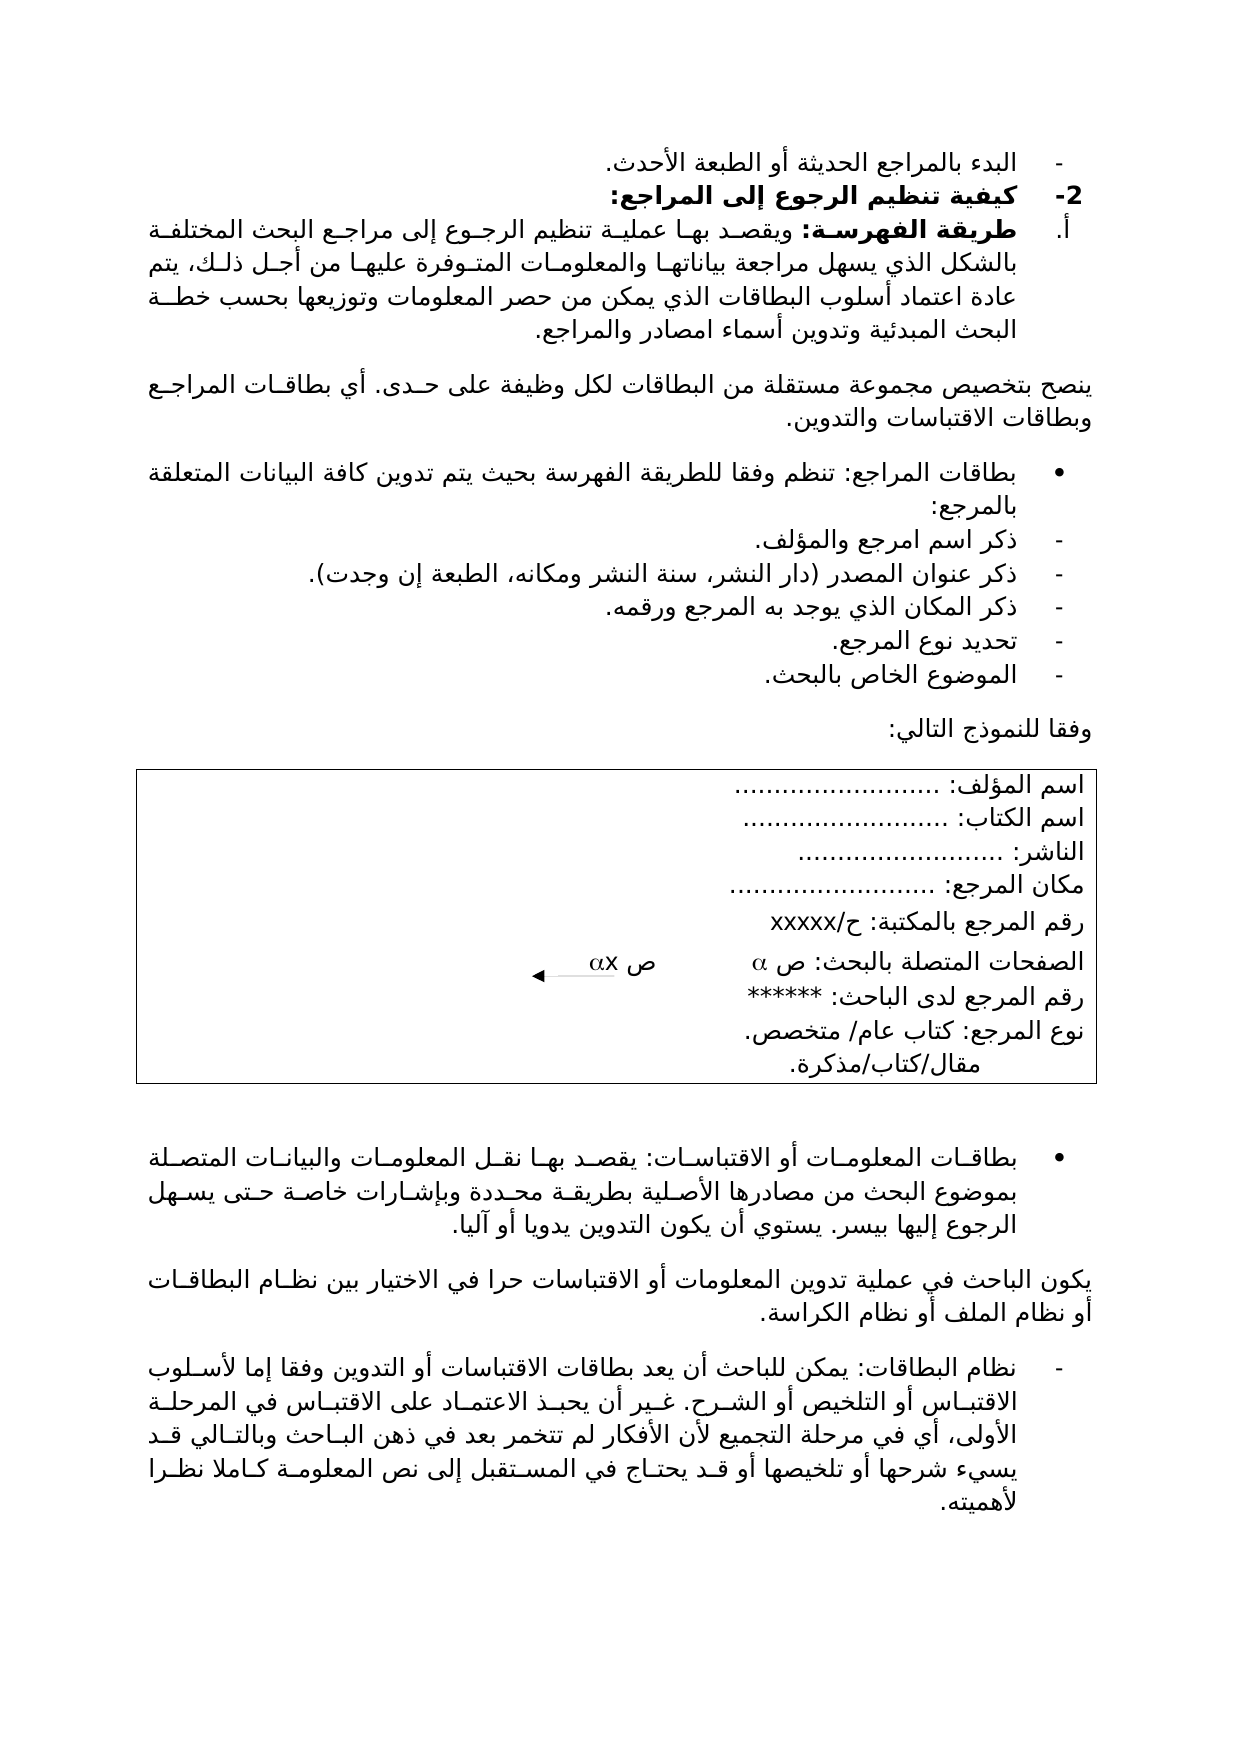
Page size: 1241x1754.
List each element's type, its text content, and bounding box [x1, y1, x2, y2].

list الموضوع الخاص بالبحث. [148, 660, 1055, 689]
list بطاقات المعلومات أو الاقتباسات: يقصد بها نقل المعلومات والبيانات المتصلة بموضوع البحث من مصادرها الأصلية بطريقة محددة وبإشارات خاصة حتى يسهل الرجوع إليها بيسر. يستوي أن يكون التدوين يدويا أو آليا. [148, 1143, 1055, 1240]
list ذكر المكان الذي يوجد به المرجع ورقمه. [148, 592, 1055, 622]
list طريقة الفهرسة: ويقصد بها عملية تنظيم الرجوع إلى مراجع البحث المختلفة بالشكل الذي يسهل مراجعة بياناتها والمعلومات المتوفرة عليها من أجل ذلك، يتم عادة اعتماد أسلوب البطاقات الذي يمكن من حصر المعلومات وتوزيعها بحسب خطة البحث المبدئية وتدوين أسماء امصادر والمراجع. [148, 215, 1055, 345]
list نظام البطاقات: يمكن للباحث أن يعد بطاقات الاقتباسات أو التدوين وفقا إما لأسلوب الاقتباس أو التلخيص أو الشرح. غير أن يحبذ الاعتماد على الاقتباس في المرحلة الأولى، أي في مرحلة التجميع لأن الأفكار لم تتخمر بعد في ذهن الباحث وبالتالي قد يسيء شرحها أو تلخيصها أو قد يحتاج في المستقبل إلى نص المعلومة كاملا نظرا لأهميته. [148, 1353, 1055, 1516]
table_header اسم المؤلف: .......................... اسم الكتاب: .......................... الناشر: .......................... مكان المرجع: .......................... رقم المرجع بالمكتبة: ح/xxxxx الصفحات المتصلة بالبحث: ص ص x رقم المرجع لدى الباحث: ****** نوع المرجع: كتاب عام/ متخصص. مقال/كتاب/مذكرة. [137, 770, 1096, 1082]
list تحديد نوع المرجع. [148, 626, 1055, 656]
text وفقا للنموذج التالي: [148, 714, 1093, 744]
list ذكر عنوان المصدر (دار النشر، سنة النشر ومكانه، الطبعة إن وجدت). [148, 559, 1055, 588]
list بطاقات المراجع: تنظم وفقا للطريقة الفهرسة بحيث يتم تدوين كافة البيانات المتعلقة بالمرجع: [148, 458, 1055, 521]
list ذكر اسم امرجع والمؤلف. [148, 525, 1055, 554]
list كيفية تنظيم الرجوع إلى المراجع: [148, 181, 1055, 211]
text ينصح بتخصيص مجموعة مستقلة من البطاقات لكل وظيفة على حدى. أي بطاقات المراجع وبطاقات الاقتباسات والتدوين. [148, 370, 1093, 433]
text يكون الباحث في عملية تدوين المعلومات أو الاقتباسات حرا في الاختيار بين نظام البطاقات أو نظام الملف أو نظام الكراسة. [148, 1265, 1093, 1328]
list البدء بالمراجع الحديثة أو الطبعة الأحدث. [148, 148, 1055, 177]
